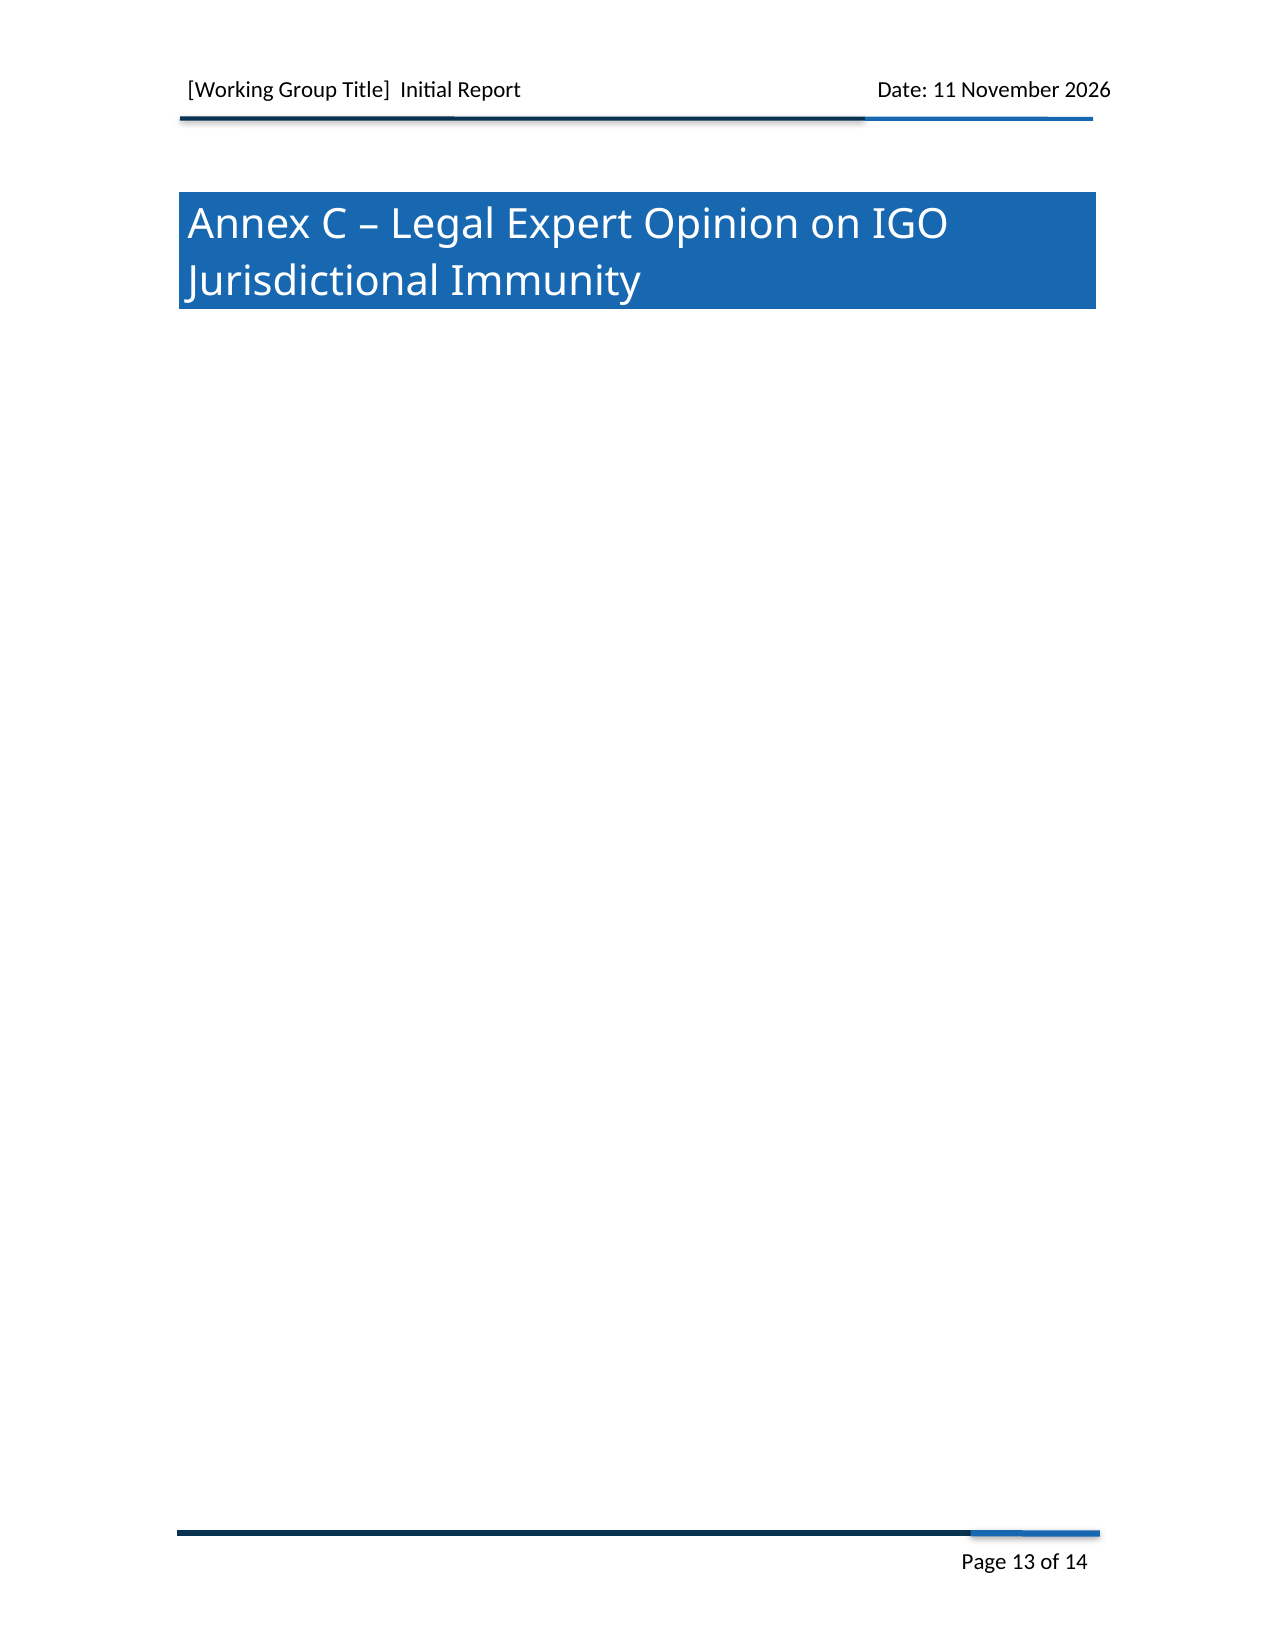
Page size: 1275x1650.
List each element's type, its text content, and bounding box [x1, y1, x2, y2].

subtitle Annex C – Legal Expert Opinion on IGO Jurisdictional Immunity [179, 192, 1096, 309]
